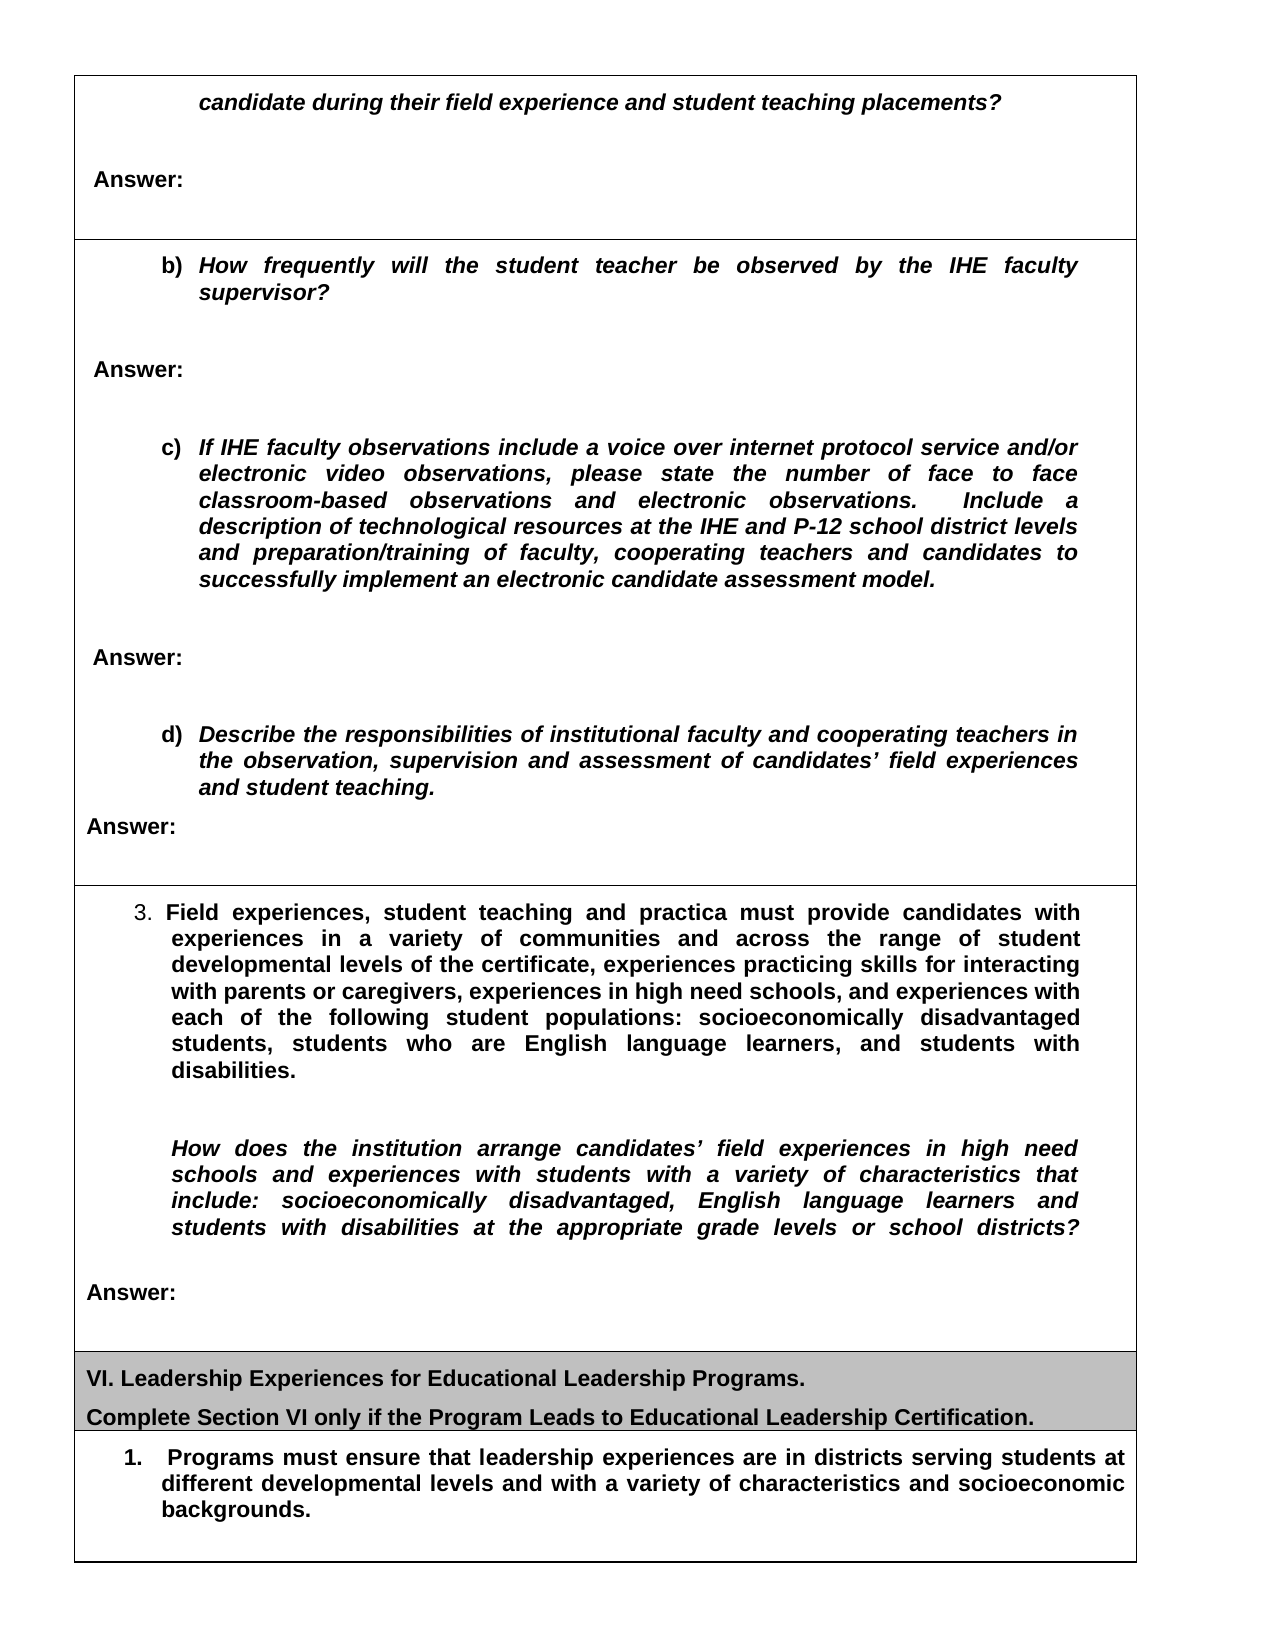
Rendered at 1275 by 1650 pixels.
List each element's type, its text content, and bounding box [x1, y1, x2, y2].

table_cell How frequently will the student teacher be observed by the IHE faculty supervisor? Answer: If IHE faculty observations include a voice over internet protocol service and/or electronic video observations, please state the number of face to face classroom-based observations and electronic observations. Include a description of technological resources at the IHE and P-12 school district levels and preparation/training of faculty, cooperating teachers and candidates to successfully implement an electronic candidate assessment model. Answer: Describe the responsibilities of institutional faculty and cooperating teachers in the observation, supervision and assessment of candidates’ field experiences and student teaching. Answer: [75, 240, 1136, 885]
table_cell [75, 1431, 1136, 1561]
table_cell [75, 76, 1136, 239]
table_cell VI. Leadership Experiences for Educational Leadership Programs. Complete Section VI only if the Program Leads to Educational Leadership Certification. [75, 1352, 1136, 1430]
table_cell 3. Field experiences, student teaching and practica must provide candidates with experiences in a variety of communities and across the range of student developmental levels of the certificate, experiences practicing skills for interacting with parents or caregivers, experiences in high need schools, and experiences with each of the following student populations: socioeconomically disadvantaged students, students who are English language learners, and students with disabilities. How does the institution arrange candidates’ field experiences in high need schools and experiences with students with a variety of characteristics that include: socioeconomically disadvantaged, English language learners and students with disabilities at the appropriate grade levels or school districts? Answer: [75, 886, 1136, 1351]
